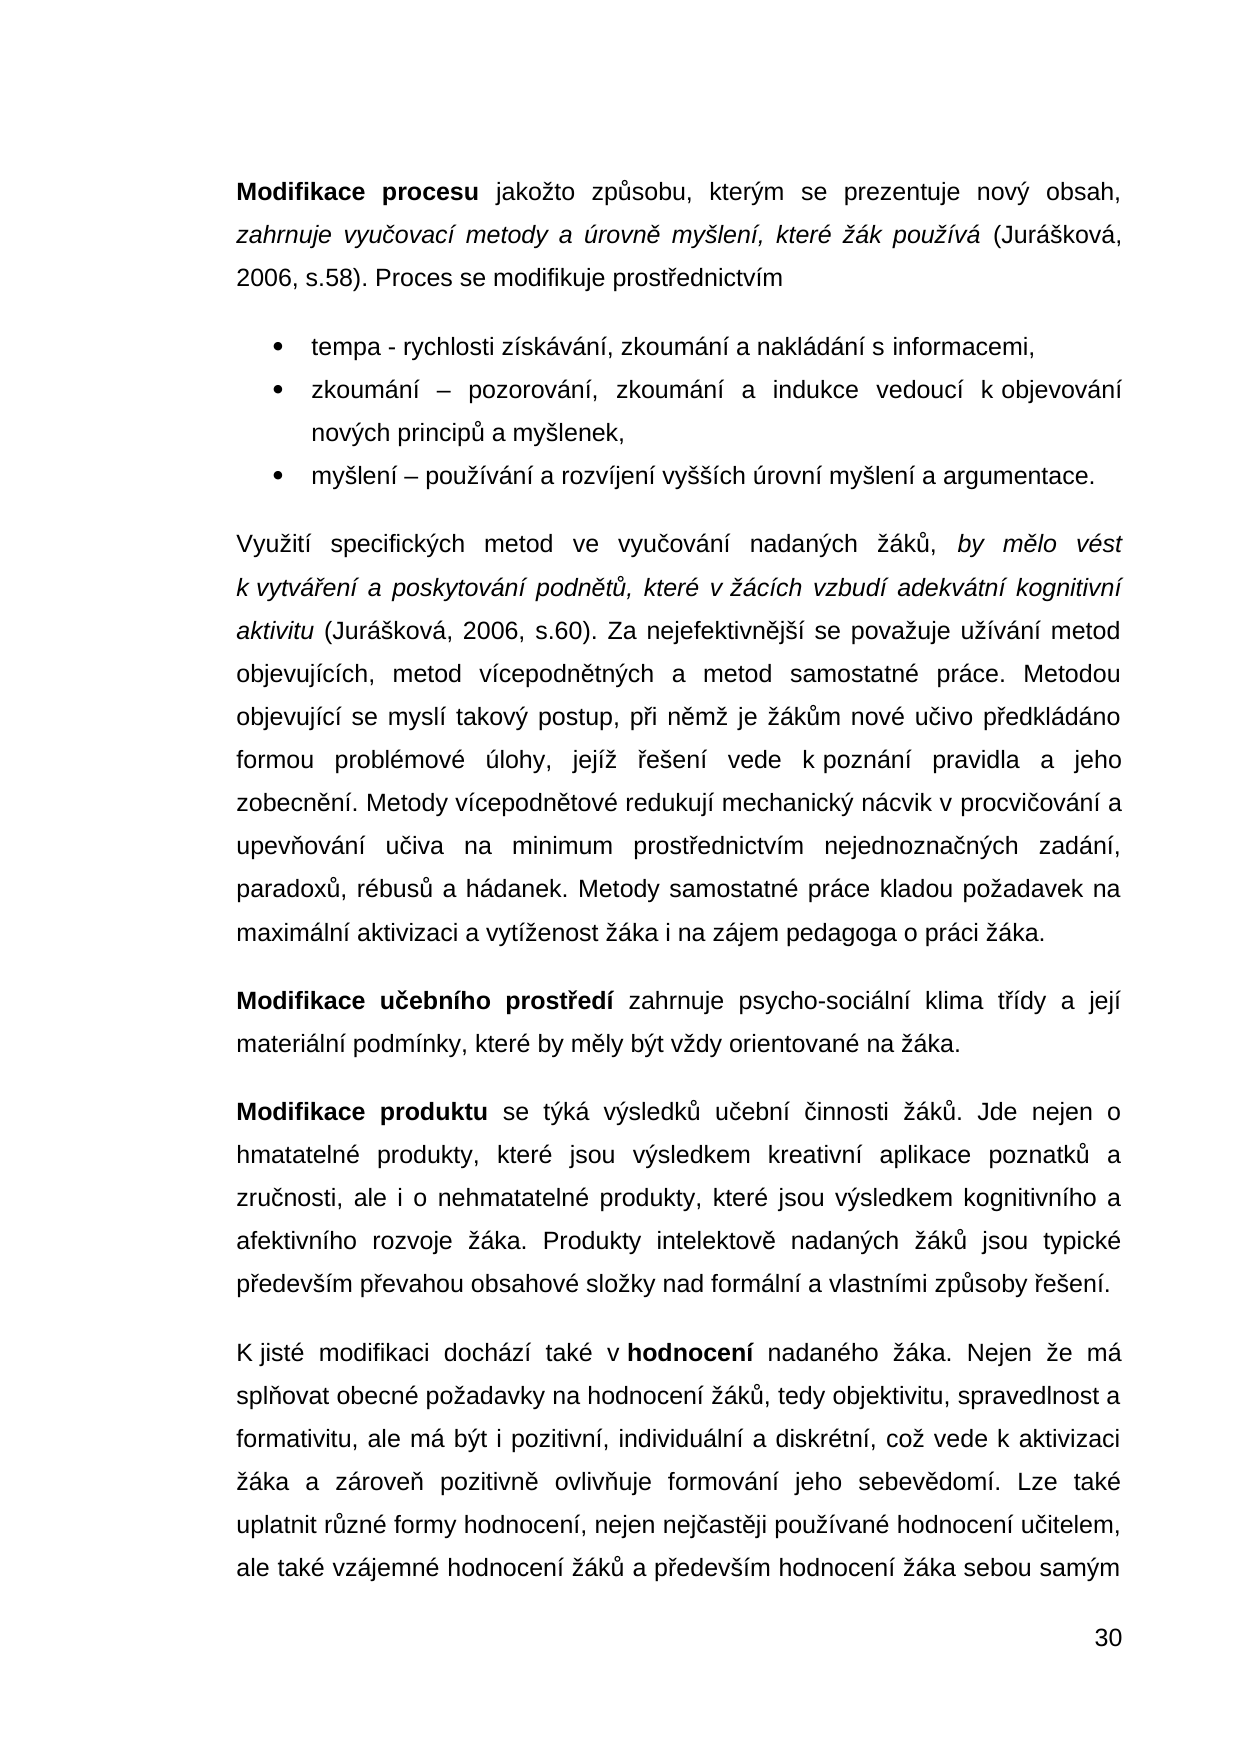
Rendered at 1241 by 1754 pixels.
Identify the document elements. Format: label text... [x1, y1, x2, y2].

list myšlení – používání a rozvíjení vyšších úrovní myšlení a argumentace. [274, 461, 1122, 490]
text Modifikace procesu jakožto způsobu, kterým se prezentuje nový obsah, zahrnuje vyučovací metody a úrovně myšlení, které žák používá (Jurášková, 2006, s.58). Proces se modifikuje prostřednictvím [236, 177, 1122, 292]
text Modifikace produktu se týká výsledků učební činnosti žáků. Jde nejen o hmatatelné produkty, které jsou výsledkem kreativní aplikace poznatků a zručnosti, ale i o nehmatatelné produkty, které jsou výsledkem kognitivního a afektivního rozvoje žáka. Produkty intelektově nadaných žáků jsou typické především převahou obsahové složky nad formální a vlastními způsoby řešení. [236, 1097, 1122, 1298]
text Využití specifických metod ve vyučování nadaných žáků, by mělo vést k vytváření a poskytování podnětů, které v žácích vzbudí adekvátní kognitivní aktivitu (Jurášková, 2006, s.60). Za nejefektivnější se považuje užívání metod objevujících, metod vícepodnětných a metod samostatné práce. Metodou objevující se myslí takový postup, při němž je žákům nové učivo předkládáno formou problémové úlohy, jejíž řešení vede k poznání pravidla a jeho zobecnění. Metody vícepodnětové redukují mechanický nácvik v procvičování a upevňování učiva na minimum prostřednictvím nejednoznačných zadání, paradoxů, rébusů a hádanek. Metody samostatné práce kladou požadavek na maximální aktivizaci a vytíženost žáka i na zájem pedagoga o práci žáka. [236, 529, 1122, 946]
list tempa - rychlosti získávání, zkoumání a nakládání s informacemi, [274, 332, 1122, 360]
text Modifikace učebního prostředí zahrnuje psycho-sociální klima třídy a její materiální podmínky, které by měly být vždy orientované na žáka. [236, 986, 1122, 1057]
list zkoumání – pozorování, zkoumání a indukce vedoucí k objevování nových principů a myšlenek, [274, 375, 1122, 447]
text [236, 1337, 1122, 1582]
